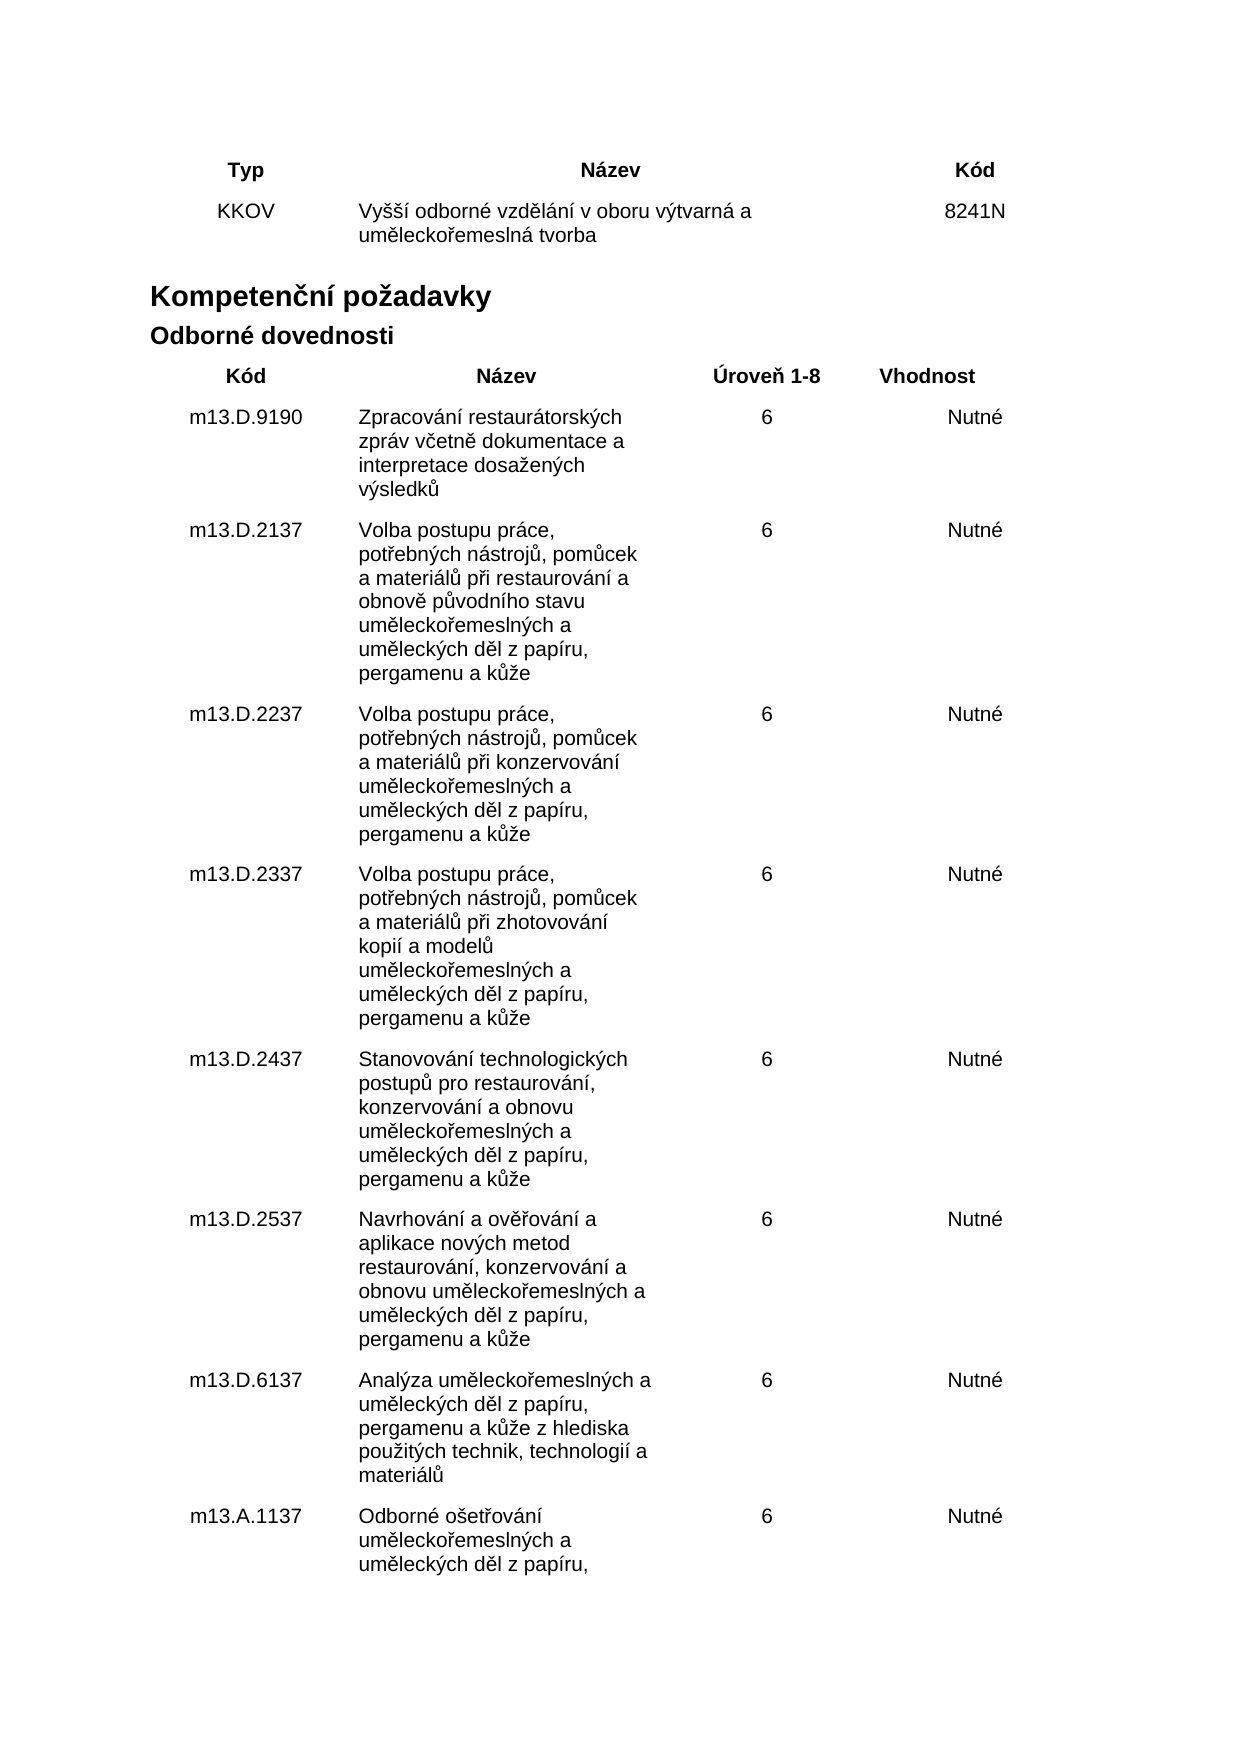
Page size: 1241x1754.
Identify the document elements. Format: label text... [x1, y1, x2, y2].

table_cell Nutné [871, 1496, 1079, 1584]
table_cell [350, 1496, 662, 1584]
table_cell Nutné [871, 1359, 1079, 1496]
table_header Kód [142, 356, 350, 397]
table_cell 6 [663, 854, 871, 1038]
table_cell Navrhování a ověřování a aplikace nových metod restaurování, konzervování a obnovu uměleckořemeslných a uměleckých děl z papíru, pergamenu a kůže [350, 1199, 662, 1359]
table_cell 6 [663, 397, 871, 509]
subtitle Odborné dovednosti [150, 321, 1090, 350]
table_cell Analýza uměleckořemeslných a uměleckých děl z papíru, pergamenu a kůže z hlediska použitých technik, technologií a materiálů [350, 1359, 662, 1496]
table_cell m13.D.6137 [142, 1359, 350, 1496]
table_cell Volba postupu práce, potřebných nástrojů, pomůcek a materiálů při konzervování uměleckořemeslných a uměleckých děl z papíru, pergamenu a kůže [350, 694, 662, 854]
table_cell m13.A.1137 [142, 1496, 350, 1584]
table_cell Vyšší odborné vzdělání v oboru výtvarná a uměleckořemeslná tvorba [350, 191, 871, 255]
table_cell Nutné [871, 1199, 1079, 1359]
table_header Typ [142, 150, 350, 191]
table_cell Nutné [871, 854, 1079, 1038]
table_cell m13.D.2137 [142, 509, 350, 693]
table_cell Stanovování technologických postupů pro restaurování, konzervování a obnovu uměleckořemeslných a uměleckých děl z papíru, pergamenu a kůže [350, 1038, 662, 1199]
table_cell m13.D.2537 [142, 1199, 350, 1359]
table_cell KKOV [142, 191, 350, 255]
table_cell 6 [663, 509, 871, 693]
table_cell 8241N [871, 191, 1079, 255]
table_cell Nutné [871, 509, 1079, 693]
table_header Vhodnost [871, 356, 1079, 397]
table_cell 6 [663, 1199, 871, 1359]
table_cell Nutné [871, 397, 1079, 509]
table_cell m13.D.2437 [142, 1038, 350, 1199]
table_header Kód [871, 150, 1079, 191]
table_cell m13.D.9190 [142, 397, 350, 509]
table_cell 6 [663, 694, 871, 854]
table_header Název [350, 150, 871, 191]
table_header Název [350, 356, 662, 397]
table_cell Nutné [871, 1038, 1079, 1199]
table_cell Nutné [871, 694, 1079, 854]
table_cell m13.D.2337 [142, 854, 350, 1038]
table_cell 6 [663, 1496, 871, 1584]
table_cell Volba postupu práce, potřebných nástrojů, pomůcek a materiálů při zhotovování kopií a modelů uměleckořemeslných a uměleckých děl z papíru, pergamenu a kůže [350, 854, 662, 1038]
table_cell 6 [663, 1359, 871, 1496]
table_cell m13.D.2237 [142, 694, 350, 854]
table_cell Zpracování restaurátorských zpráv včetně dokumentace a interpretace dosažených výsledků [350, 397, 662, 509]
table_cell 6 [663, 1038, 871, 1199]
table_cell Volba postupu práce, potřebných nástrojů, pomůcek a materiálů při restaurování a obnově původního stavu uměleckořemeslných a uměleckých děl z papíru, pergamenu a kůže [350, 509, 662, 693]
table_header Úroveň 1-8 [663, 356, 871, 397]
subtitle Kompetenční požadavky [150, 279, 1090, 313]
